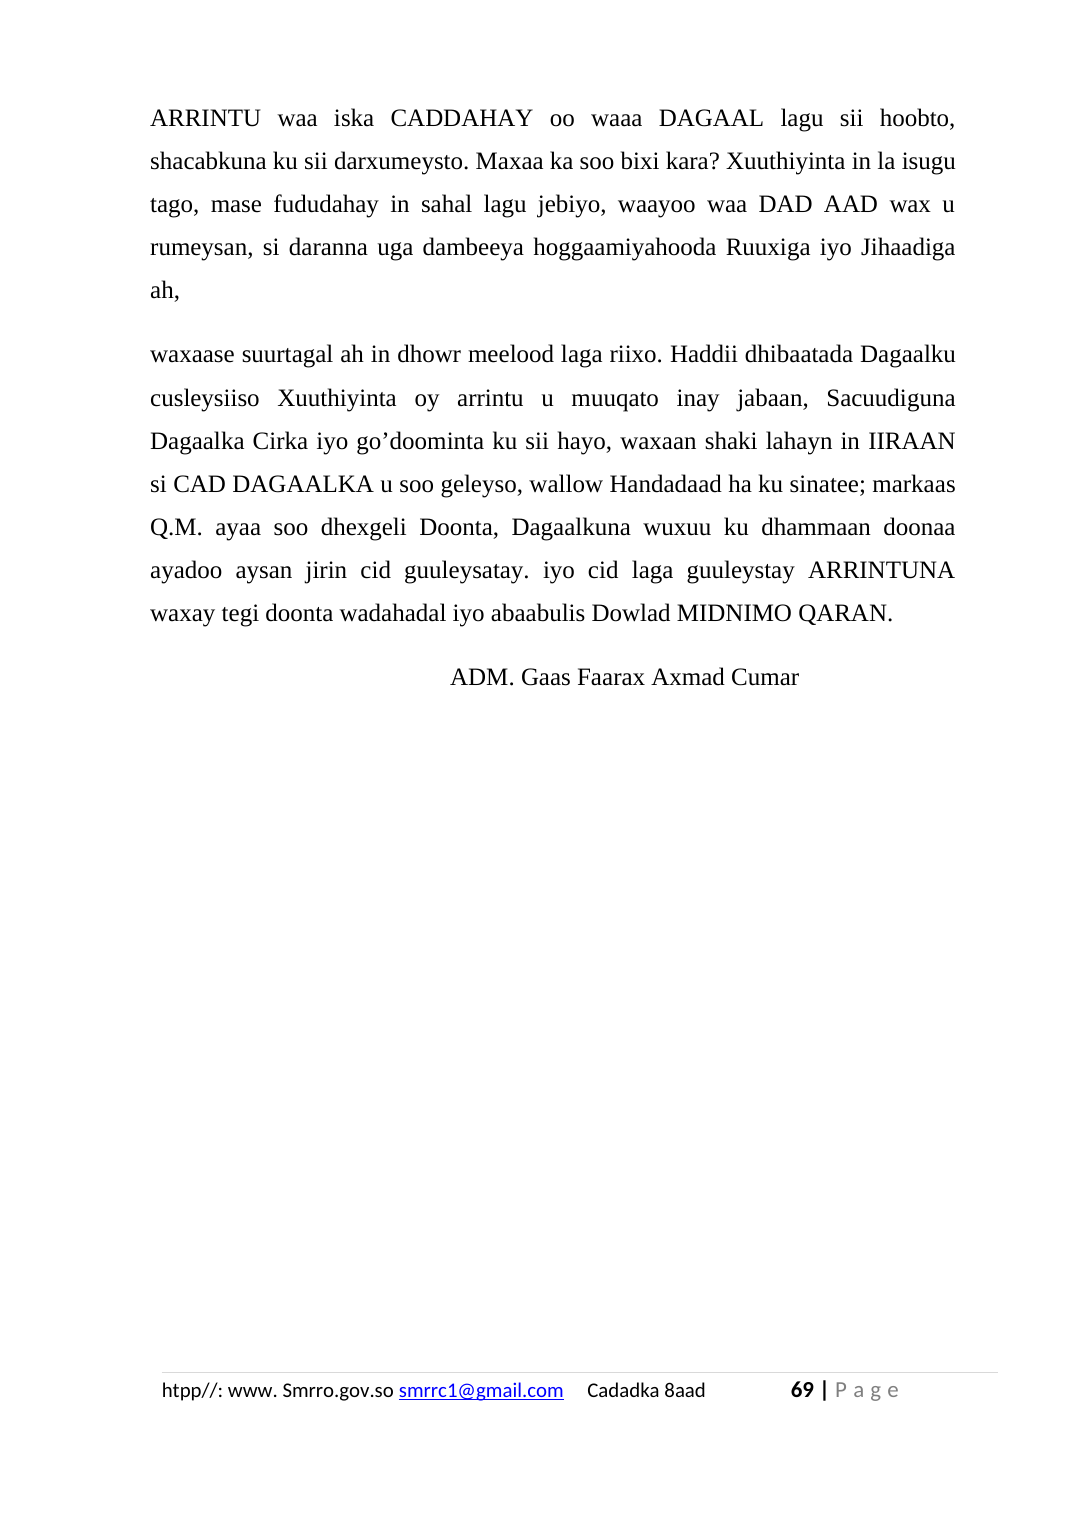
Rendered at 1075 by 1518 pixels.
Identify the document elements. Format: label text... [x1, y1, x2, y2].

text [150, 103, 956, 304]
text ADM. Gaas Faarax Axmad Cumar [150, 662, 956, 691]
text waxaase suurtagal ah in dhowr meelood laga riixo. Haddii dhibaatada Dagaalku cusleysiiso Xuuthiyinta oy arrintu u muuqato inay jabaan, Sacuudiguna Dagaalka Cirka iyo go’doominta ku sii hayo, waxaan shaki lahayn in IIRAAN si CAD DAGAALKA u soo geleyso, wallow Handadaad ha ku sinatee; markaas Q.M. ayaa soo dhexgeli Doonta, Dagaalkuna wuxuu ku dhammaan doonaa ayadoo aysan jirin cid guuleysatay. iyo cid laga guuleystay ARRINTUNA waxay tegi doonta wadahadal iyo abaabulis Dowlad MIDNIMO QARAN. [150, 339, 956, 627]
